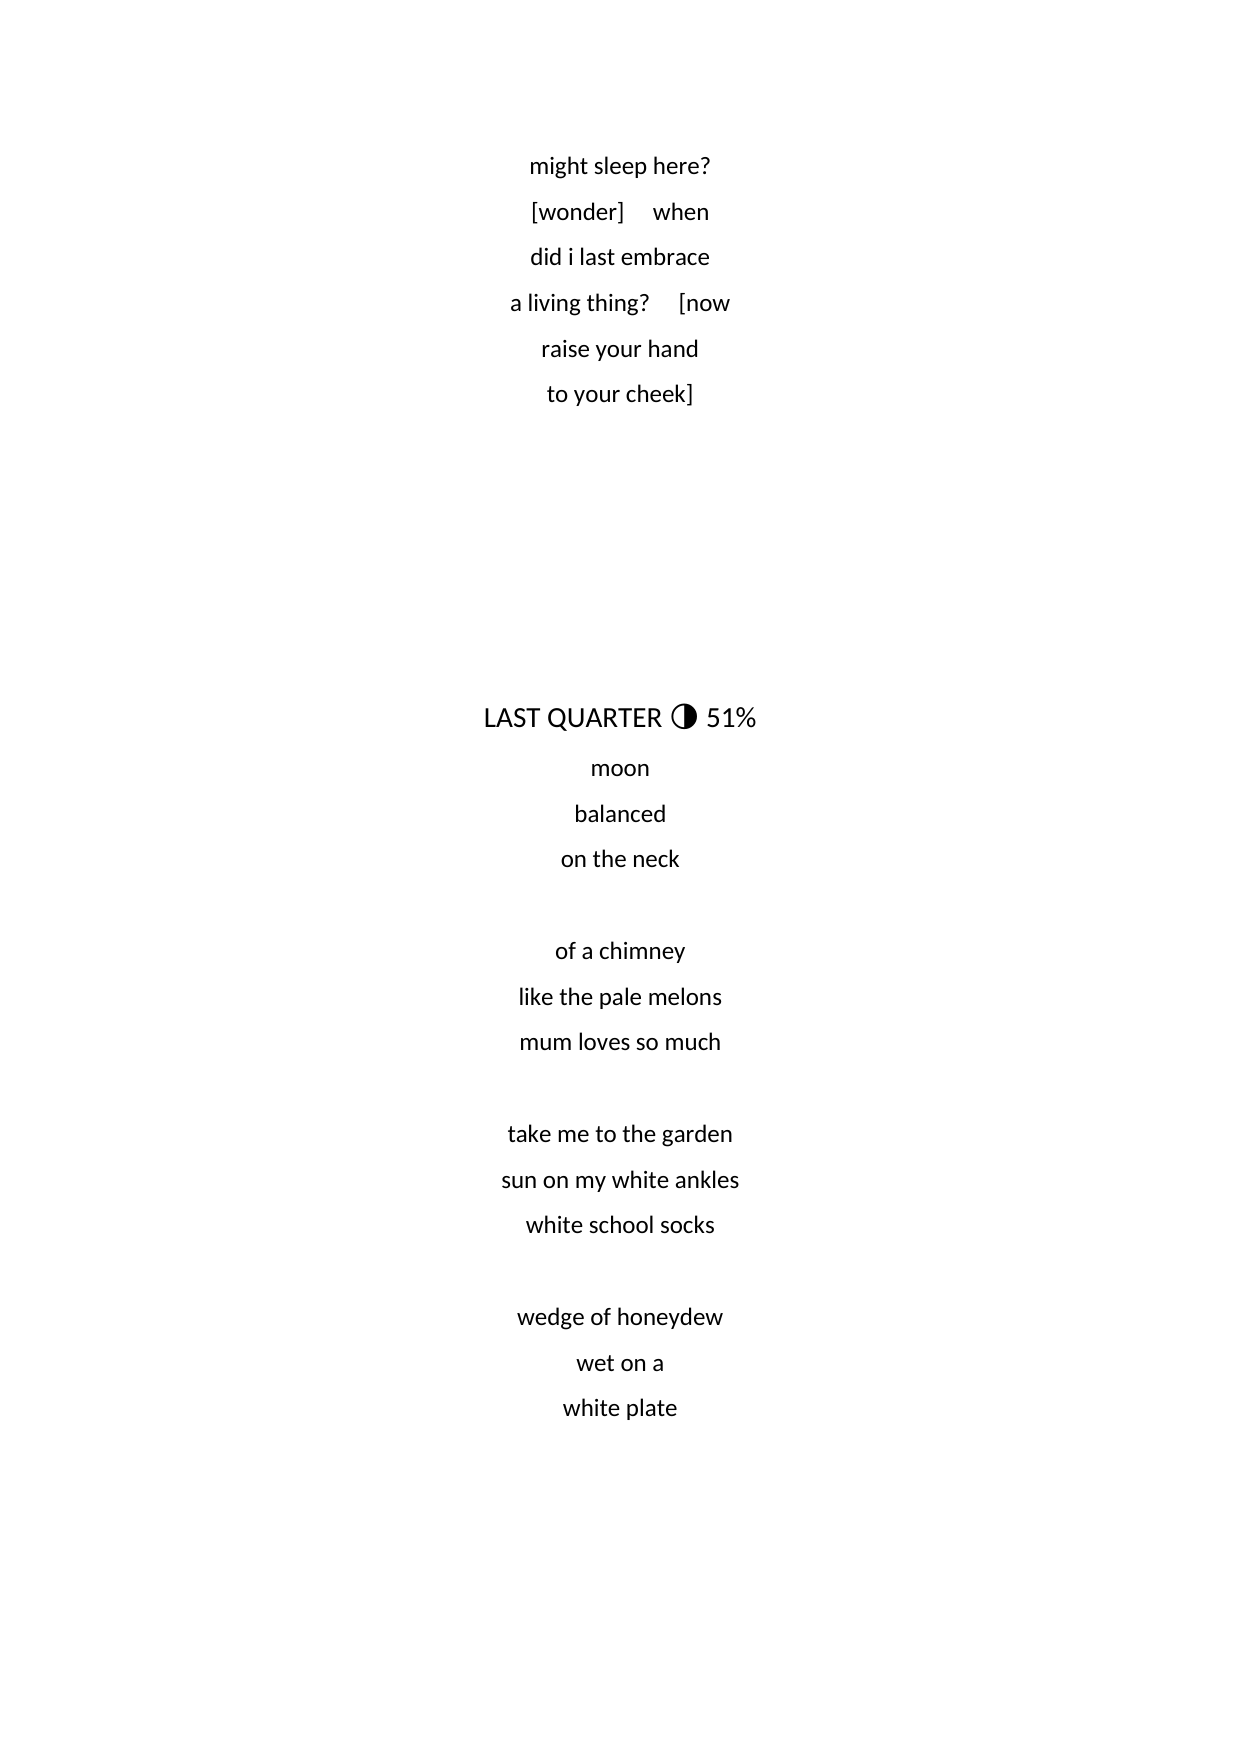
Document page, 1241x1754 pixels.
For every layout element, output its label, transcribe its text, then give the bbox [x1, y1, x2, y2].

text to your cheek] [150, 379, 1090, 409]
text like the pale melons [150, 981, 1090, 1011]
text of a chimney [150, 935, 1090, 966]
text white school socks [150, 1209, 1090, 1240]
text sun on my white ankles [150, 1164, 1090, 1194]
text white plate [150, 1392, 1090, 1423]
text mum loves so much [150, 1027, 1090, 1057]
text raise your hand [150, 333, 1090, 363]
text did i last embrace [150, 241, 1090, 272]
text a living thing? [now [150, 287, 1090, 318]
text [wonder] when [150, 196, 1090, 226]
text take me to the garden [150, 1118, 1090, 1148]
text LAST QUARTER 🌗 51% [150, 699, 1090, 734]
text moon [150, 752, 1090, 783]
text wedge of honeydew [150, 1301, 1090, 1331]
text wet on a [150, 1347, 1090, 1377]
text balanced [150, 798, 1090, 828]
text on the neck [150, 844, 1090, 874]
text might sleep here? [150, 150, 1090, 181]
